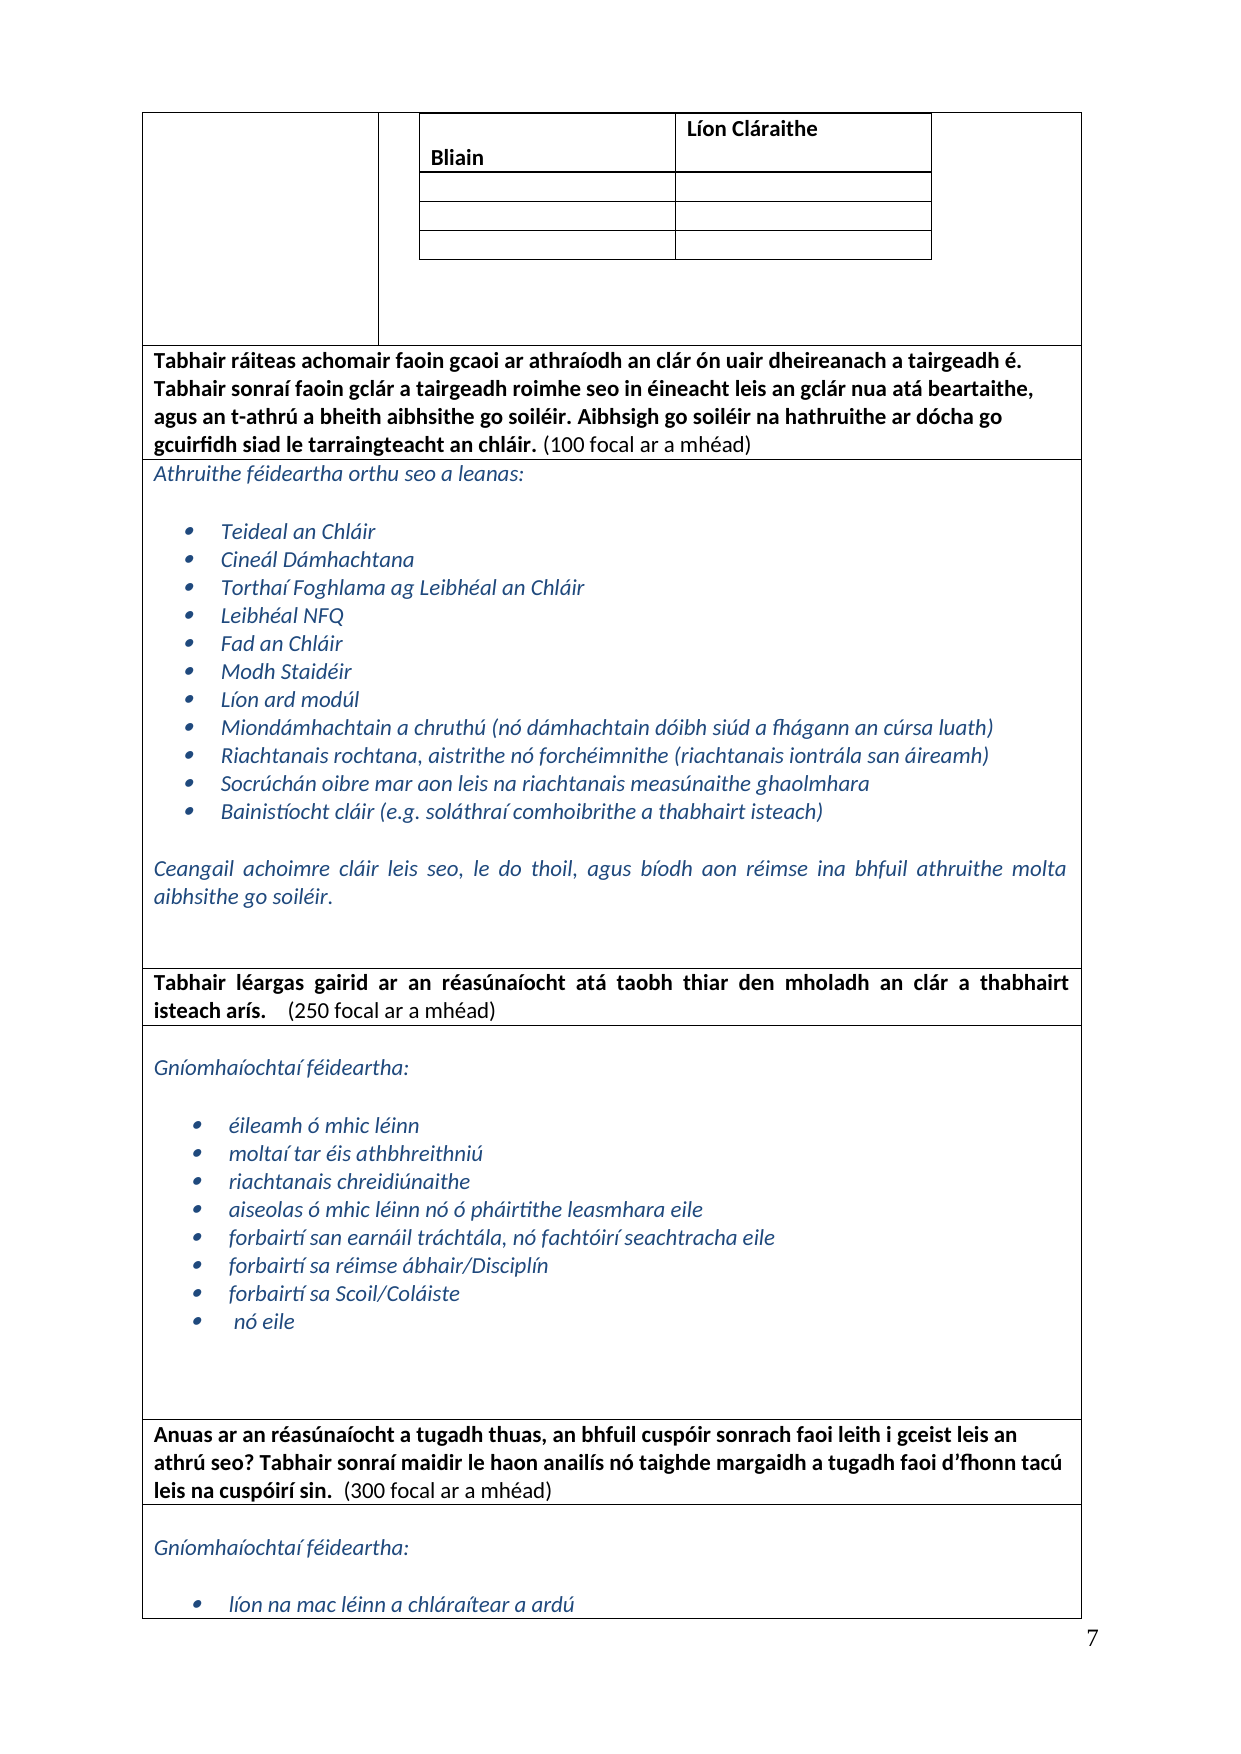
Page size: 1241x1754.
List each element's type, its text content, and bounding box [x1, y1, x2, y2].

table_cell Tabhair léargas gairid ar an réasúnaíocht atá taobh thiar den mholadh an clár a thabhairt isteach arís. (250 focal ar a mhéad) [143, 969, 1081, 1024]
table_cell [143, 1505, 1081, 1618]
table_cell Gníomhaíochtaí féideartha: éileamh ó mhic léinn moltaí tar éis athbhreithniú riachtanais chreidiúnaithe aiseolas ó mhic léinn nó ó pháirtithe leasmhara eile forbairtí san earnáil tráchtála, nó fachtóirí seachtracha eile forbairtí sa réimse ábhair/Disciplín forbairtí sa Scoil/Coláiste nó eile [143, 1026, 1081, 1419]
table_cell Anuas ar an réasúnaíocht a tugadh thuas, an bhfuil cuspóir sonrach faoi leith i gceist leis an athrú seo? Tabhair sonraí maidir le haon anailís nó taighde margaidh a tugadh faoi d’fhonn tacú leis na cuspóirí sin. (300 focal ar a mhéad) [143, 1420, 1081, 1504]
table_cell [379, 113, 1081, 345]
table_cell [143, 113, 378, 345]
table_cell Tabhair ráiteas achomair faoin gcaoi ar athraíodh an clár ón uair dheireanach a tairgeadh é. Tabhair sonraí faoin gclár a tairgeadh roimhe seo in éineacht leis an gclár nua atá beartaithe, agus an t-athrú a bheith aibhsithe go soiléir. Aibhsigh go soiléir na hathruithe ar dócha go gcuirfidh siad le tarraingteacht an chláir. (100 focal ar a mhéad) [143, 346, 1081, 458]
table_cell Athruithe féideartha orthu seo a leanas: Teideal an Chláir Cineál Dámhachtana Torthaí Foghlama ag Leibhéal an Chláir Leibhéal NFQ Fad an Chláir Modh Staidéir Líon ard modúl Miondámhachtain a chruthú (nó dámhachtain dóibh siúd a fhágann an cúrsa luath) Riachtanais rochtana, aistrithe nó forchéimnithe (riachtanais iontrála san áireamh) Socrúchán oibre mar aon leis na riachtanais measúnaithe ghaolmhara Bainistíocht cláir (e.g. soláthraí comhoibrithe a thabhairt isteach) Ceangail achoimre cláir leis seo, le do thoil, agus bíodh aon réimse ina bhfuil athruithe molta aibhsithe go soiléir. [143, 460, 1081, 967]
